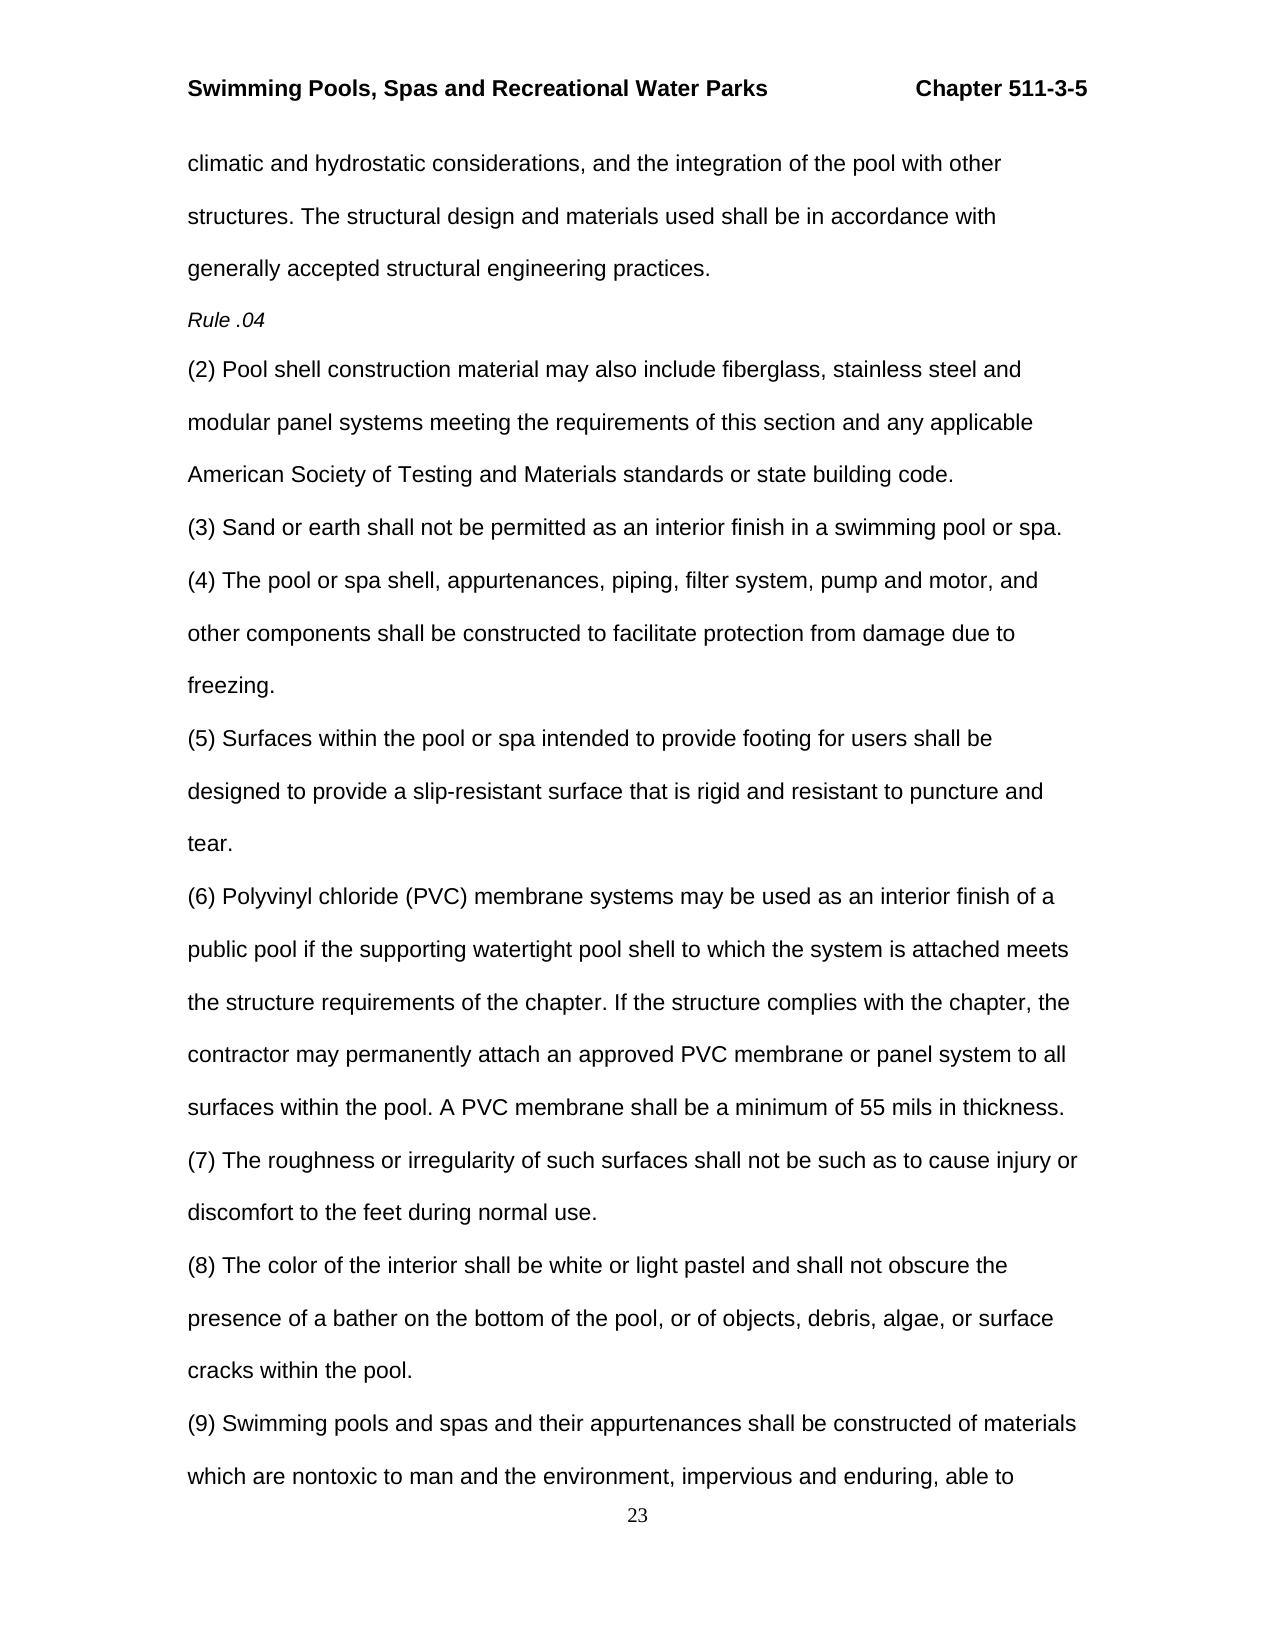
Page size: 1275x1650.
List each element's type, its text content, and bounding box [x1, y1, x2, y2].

text (4) The pool or spa shell, appurtenances, piping, filter system, pump and motor, and other components shall be constructed to facilitate protection from damage due to freezing. [187, 567, 1087, 699]
text (6) Polyvinyl chloride (PVC) membrane systems may be used as an interior finish of a public pool if the supporting watertight pool shell to which the system is attached meets the structure requirements of the chapter. If the structure complies with the chapter, the contractor may permanently attach an approved PVC membrane or panel system to all surfaces within the pool. A PVC membrane shall be a minimum of 55 mils in thickness. [187, 883, 1087, 1120]
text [187, 1410, 1087, 1489]
text (3) Sand or earth shall not be permitted as an interior finish in a swimming pool or spa. [187, 514, 1087, 541]
text (2) Pool shell construction material may also include fiberglass, stainless steel and modular panel systems meeting the requirements of this section and any applicable American Society of Testing and Materials standards or state building code. [187, 356, 1087, 488]
text (5) Surfaces within the pool or spa intended to provide footing for users shall be designed to provide a slip-resistant surface that is rigid and resistant to puncture and tear. [187, 725, 1087, 857]
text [187, 150, 1087, 282]
text (7) The roughness or irregularity of such surfaces shall not be such as to cause injury or discomfort to the feet during normal use. [187, 1147, 1087, 1226]
text Rule .04 [187, 308, 1087, 332]
text (8) The color of the interior shall be white or light pastel and shall not obscure the presence of a bather on the bottom of the pool, or of objects, debris, algae, or surface cracks within the pool. [187, 1252, 1087, 1384]
